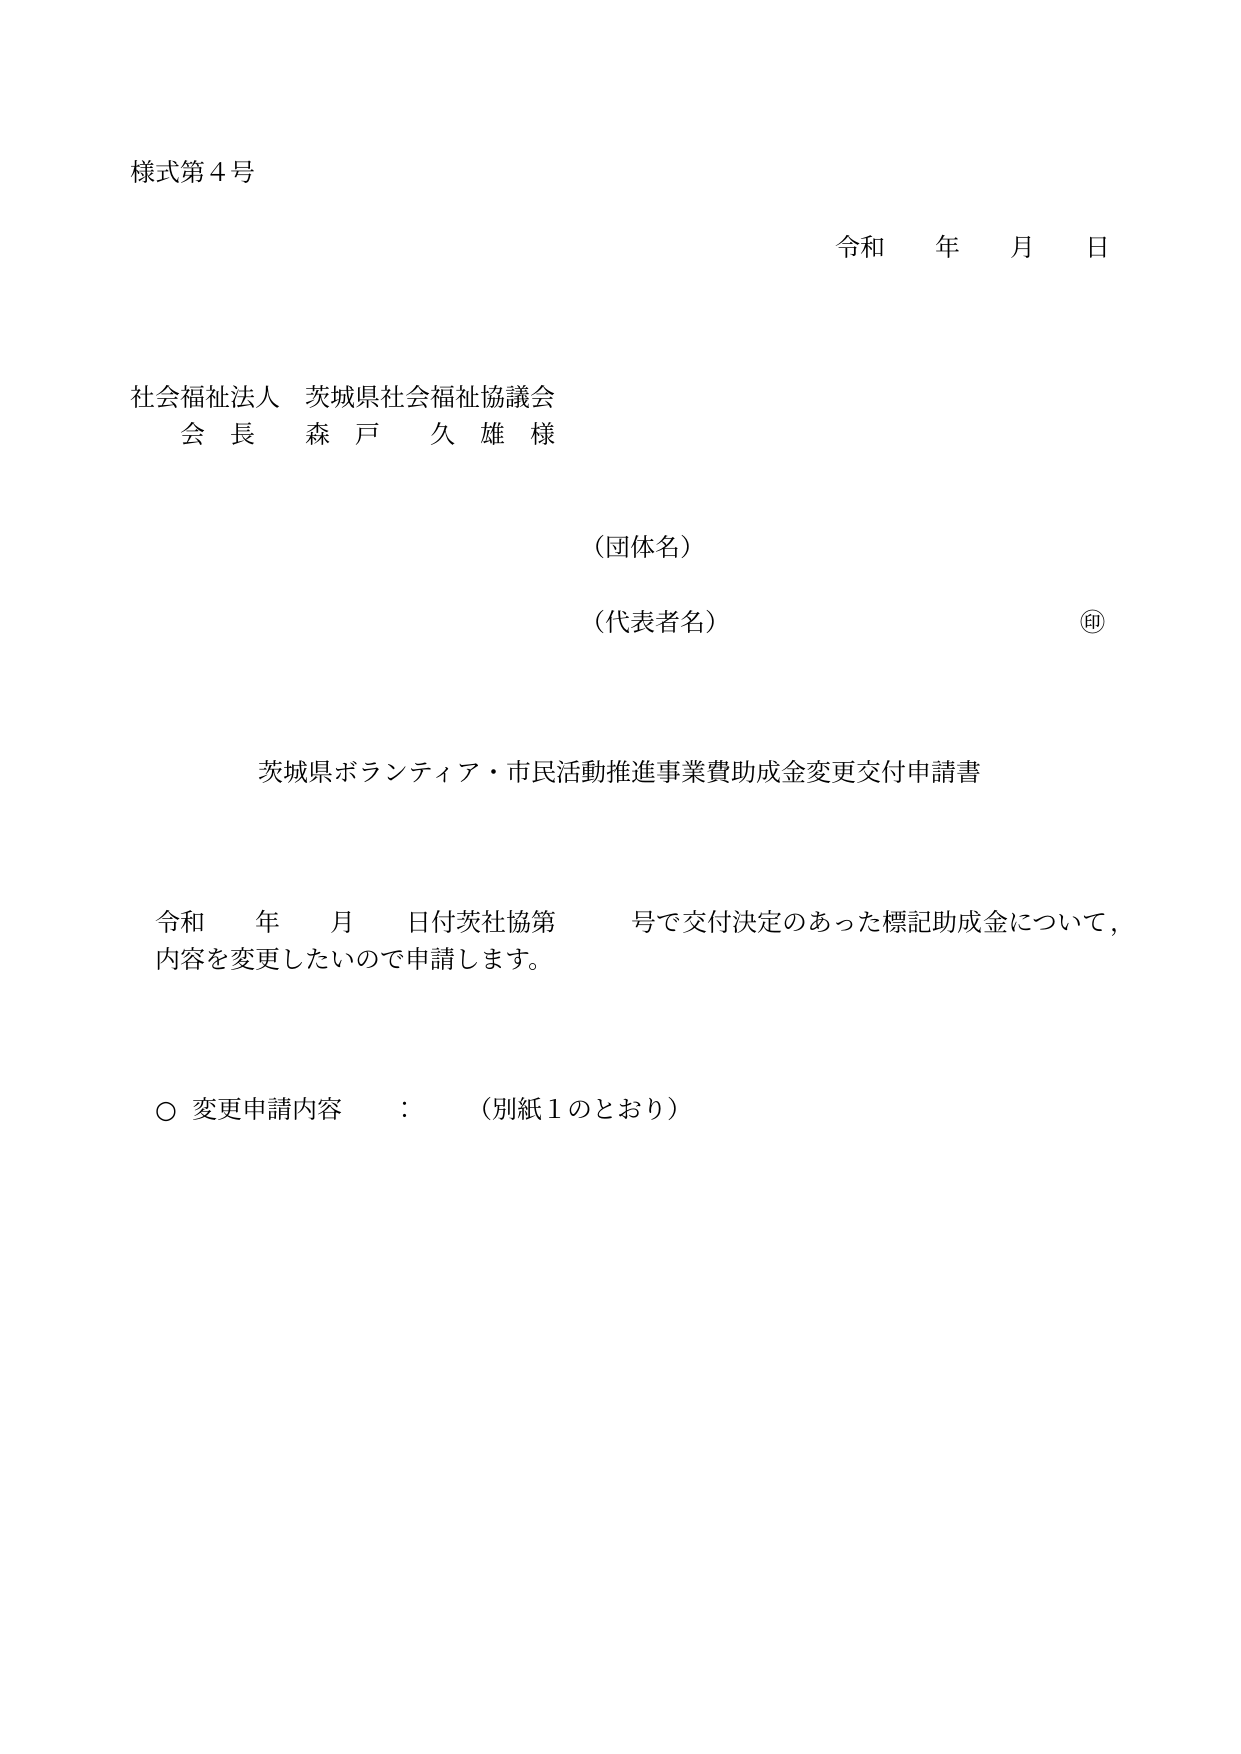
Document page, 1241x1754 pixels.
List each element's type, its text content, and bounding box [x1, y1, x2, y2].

text 社会福祉法人 茨城県社会福祉協議会 [130, 377, 1110, 414]
text （代表者名） ㊞ [130, 602, 1110, 639]
text （団体名） [130, 527, 1110, 564]
text 茨城県ボランティア・市民活動推進事業費助成金変更交付申請書 [130, 752, 1110, 789]
text 様式第４号 [130, 152, 1010, 189]
text 令和 年 月 日付茨社協第 号で交付決定のあった標記助成金について， 内容を変更したいので申請します。 [130, 902, 1110, 977]
text 会 長 森 戸 久 雄 様 [130, 414, 1110, 452]
list 変更申請内容 ： （別紙１のとおり） [155, 1089, 1110, 1127]
text 令和 年 月 日 [130, 227, 1110, 264]
